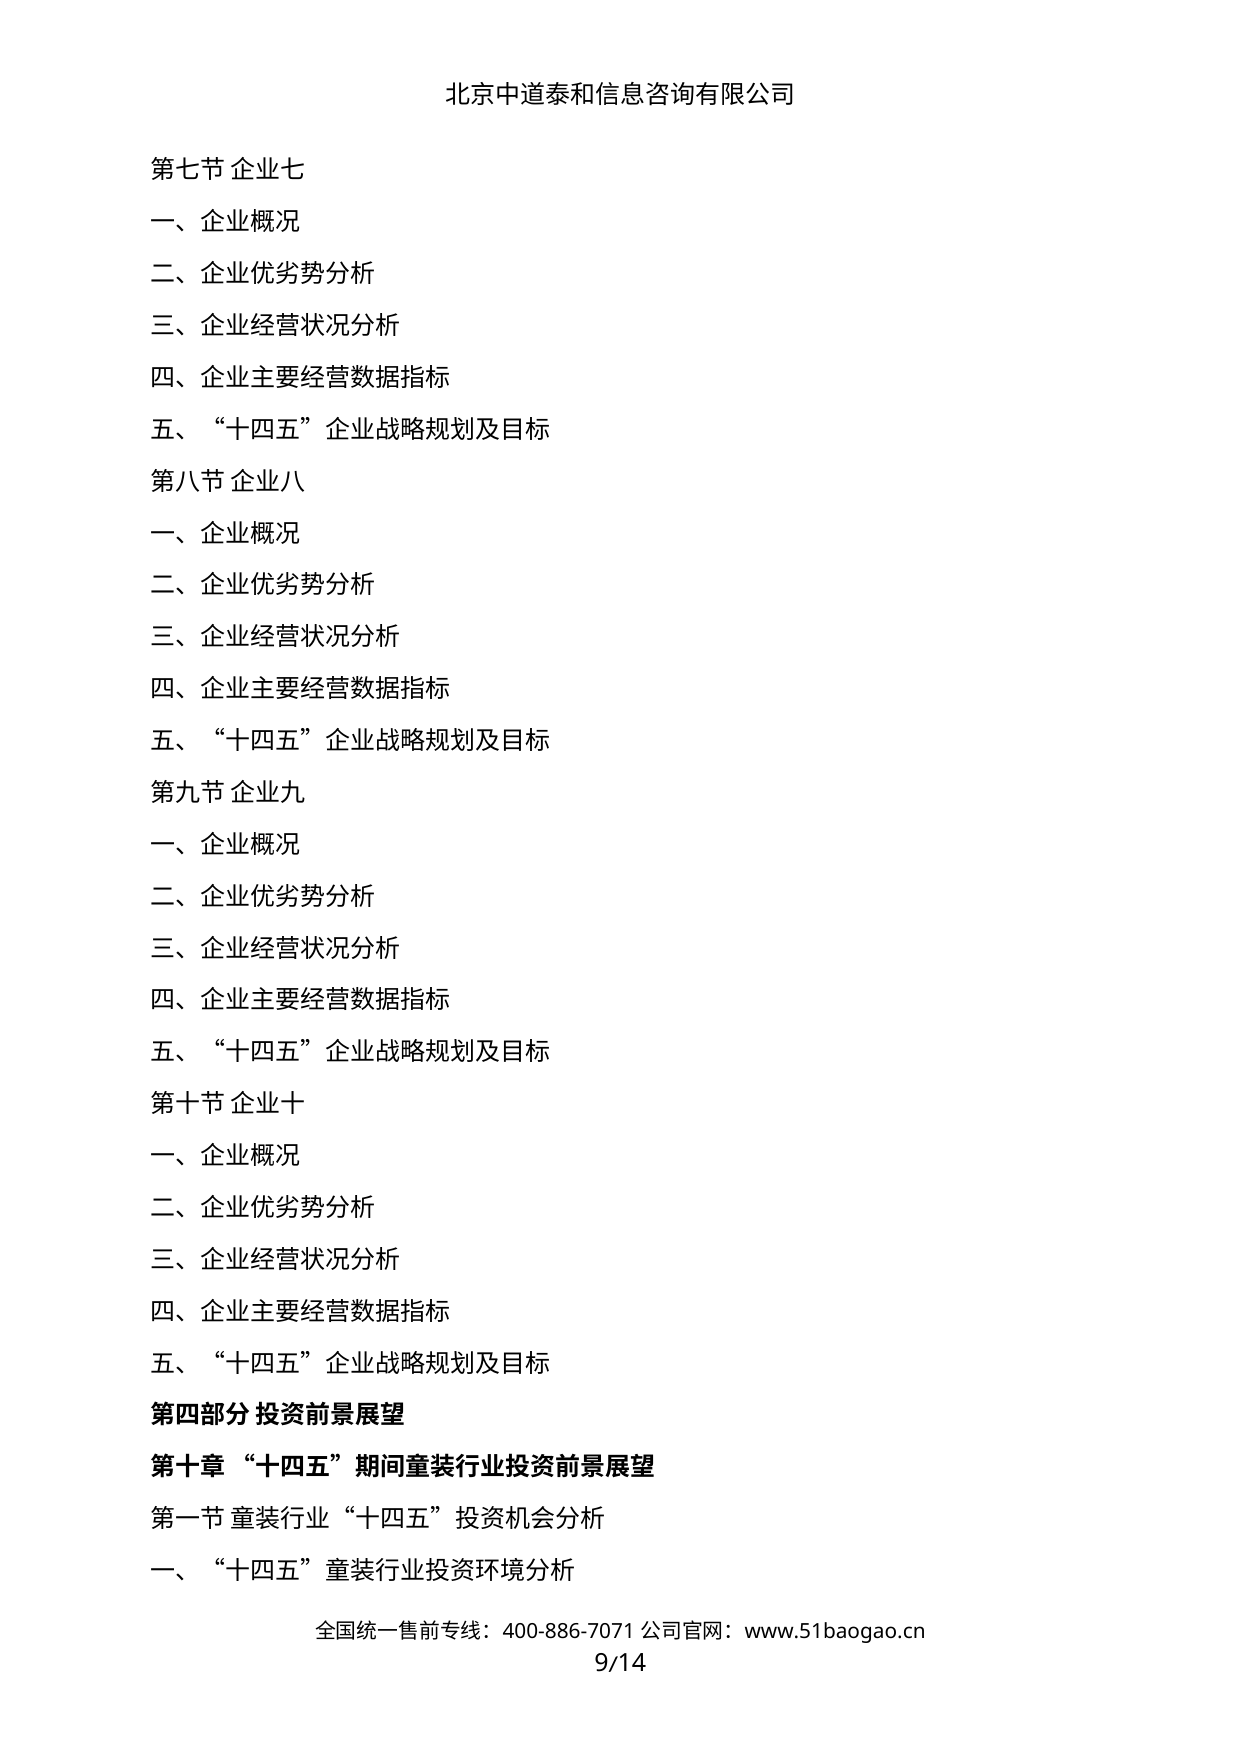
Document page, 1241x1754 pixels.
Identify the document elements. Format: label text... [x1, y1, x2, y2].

text 第八节 企业八 [150, 461, 1090, 497]
text 第十章 “十四五”期间童装行业投资前景展望 [150, 1447, 1090, 1483]
text 一、企业概况 [150, 202, 1090, 238]
text 四、企业主要经营数据指标 [150, 980, 1090, 1016]
text 五、“十四五”企业战略规划及目标 [150, 1343, 1090, 1379]
text 二、企业优劣势分析 [150, 254, 1090, 290]
text 第一节 童装行业“十四五”投资机会分析 [150, 1499, 1090, 1535]
text 二、企业优劣势分析 [150, 1187, 1090, 1224]
text 五、“十四五”企业战略规划及目标 [150, 721, 1090, 757]
text 三、企业经营状况分析 [150, 306, 1090, 342]
text 第十节 企业十 [150, 1084, 1090, 1120]
text 四、企业主要经营数据指标 [150, 357, 1090, 394]
text 三、企业经营状况分析 [150, 617, 1090, 653]
text 一、企业概况 [150, 513, 1090, 549]
text 二、企业优劣势分析 [150, 876, 1090, 912]
text 第七节 企业七 [150, 150, 1090, 186]
text 第九节 企业九 [150, 772, 1090, 809]
text 四、企业主要经营数据指标 [150, 669, 1090, 705]
text 一、企业概况 [150, 1136, 1090, 1172]
text 三、企业经营状况分析 [150, 1239, 1090, 1276]
text 第四部分 投资前景展望 [150, 1395, 1090, 1431]
text 一、企业概况 [150, 824, 1090, 861]
text 二、企业优劣势分析 [150, 565, 1090, 601]
text 五、“十四五”企业战略规划及目标 [150, 1032, 1090, 1068]
text 四、企业主要经营数据指标 [150, 1291, 1090, 1327]
text 五、“十四五”企业战略规划及目标 [150, 409, 1090, 446]
text 一、“十四五”童装行业投资环境分析 [150, 1551, 1090, 1587]
text 三、企业经营状况分析 [150, 928, 1090, 964]
